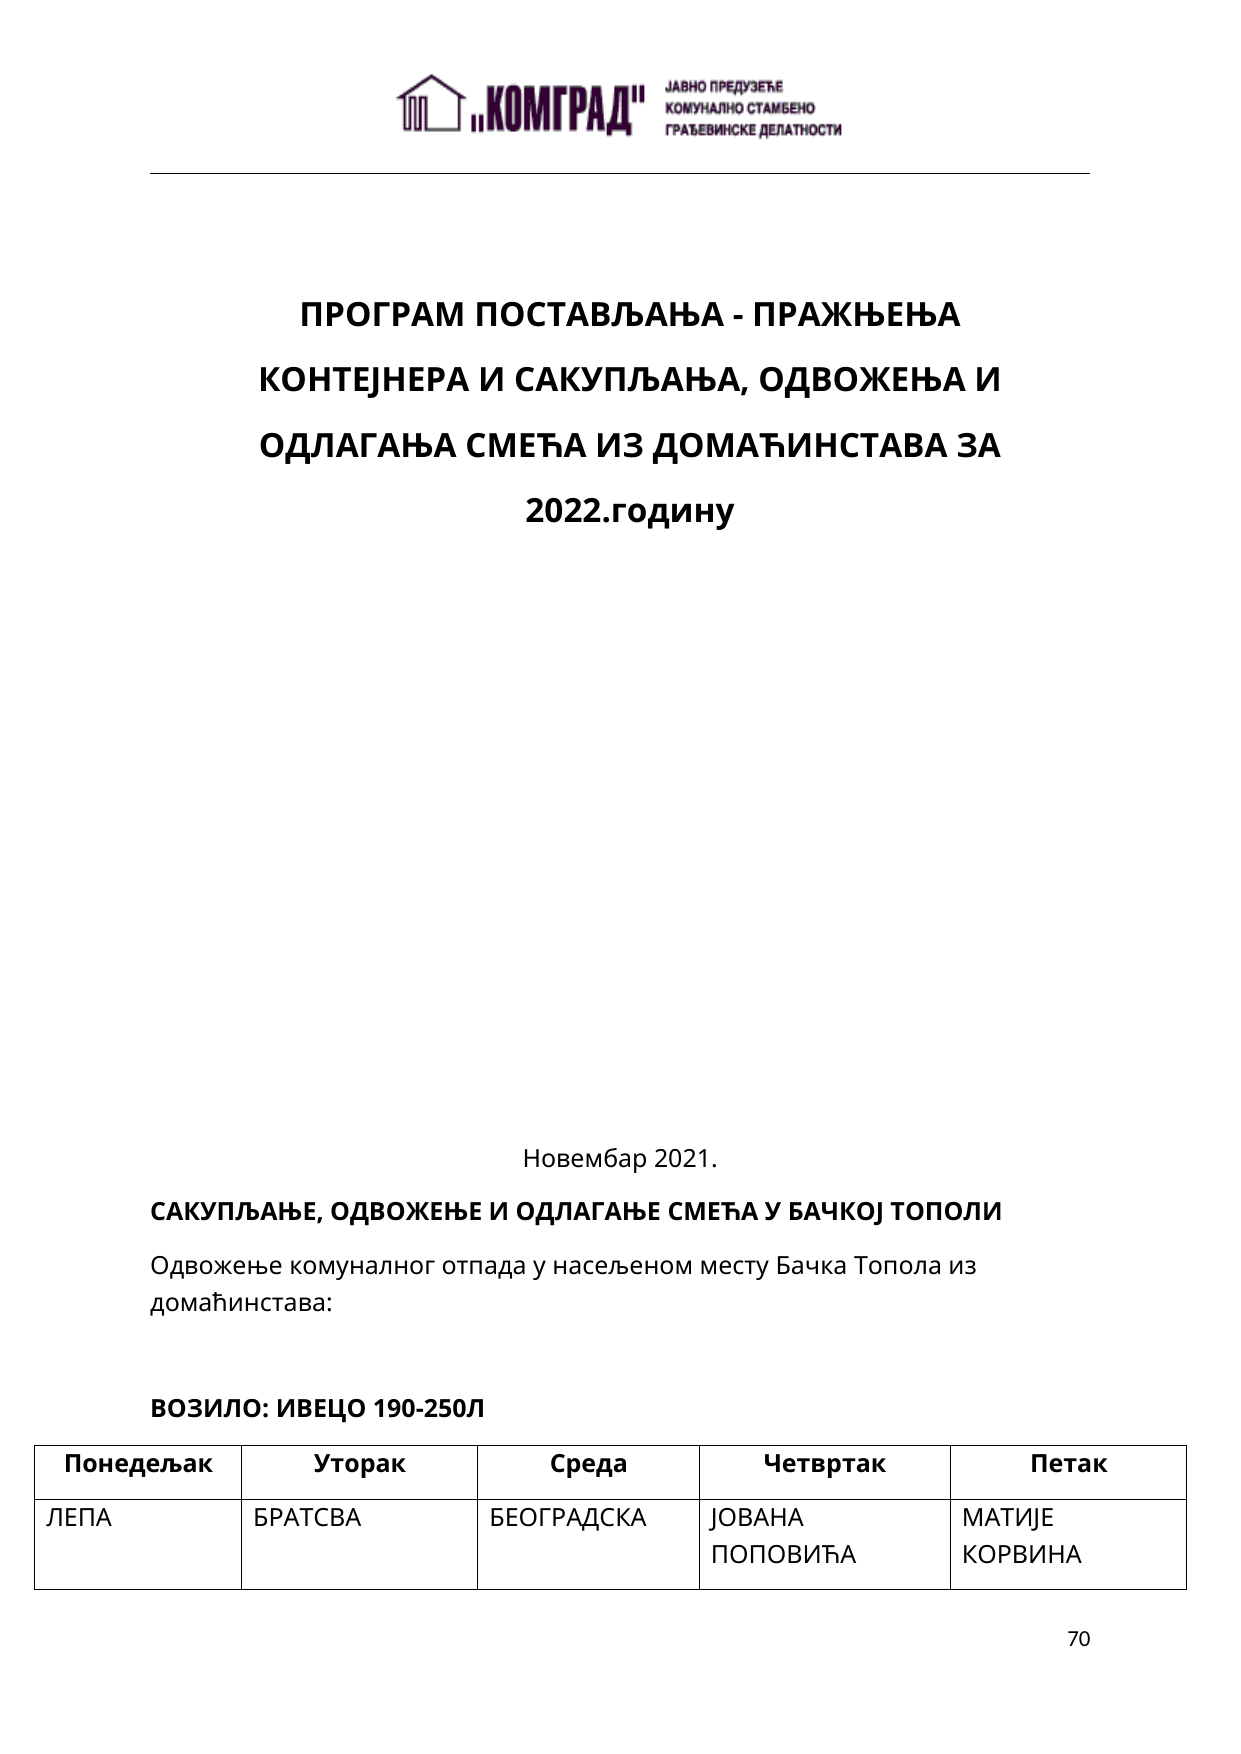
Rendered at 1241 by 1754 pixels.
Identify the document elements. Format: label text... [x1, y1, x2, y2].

table_header Среда [478, 1446, 699, 1498]
table_cell БРАТСВА [242, 1500, 477, 1589]
text ОДЛАГАЊА СМЕЋА ИЗ ДОМАЋИНСТАВА ЗА [91, 422, 1169, 467]
table_header Четвртак [700, 1446, 950, 1498]
table_header Петак [951, 1446, 1186, 1498]
table_cell ЈОВАНА ПОПОВИЋА [700, 1500, 950, 1589]
table_header Понедељак [35, 1446, 241, 1498]
text ПРОГРАМ ПОСТАВЉАЊА - ПРАЖЊЕЊА [91, 290, 1169, 336]
table_header Уторак [242, 1446, 477, 1498]
table_cell МАТИЈЕ КОРВИНА [951, 1500, 1186, 1589]
text Одвожење комуналног отпада у насељеном месту Бачка Топола из домаћинстава: [150, 1247, 1090, 1318]
table_cell БЕОГРАДСКА [478, 1500, 699, 1589]
table_cell ЛЕПА [35, 1500, 241, 1589]
text ВОЗИЛО: ИВЕЦО 190-250Л [150, 1391, 1090, 1425]
text САКУПЉАЊЕ, ОДВОЖЕЊЕ И ОДЛАГАЊЕ СМЕЋА У БАЧКОЈ ТОПОЛИ [150, 1194, 1090, 1228]
text КОНТЕЈНЕРА И САКУПЉАЊА, ОДВОЖЕЊА И [91, 356, 1169, 401]
text Новембар 2021. [150, 1141, 1090, 1175]
text 2022.годину [91, 487, 1169, 533]
